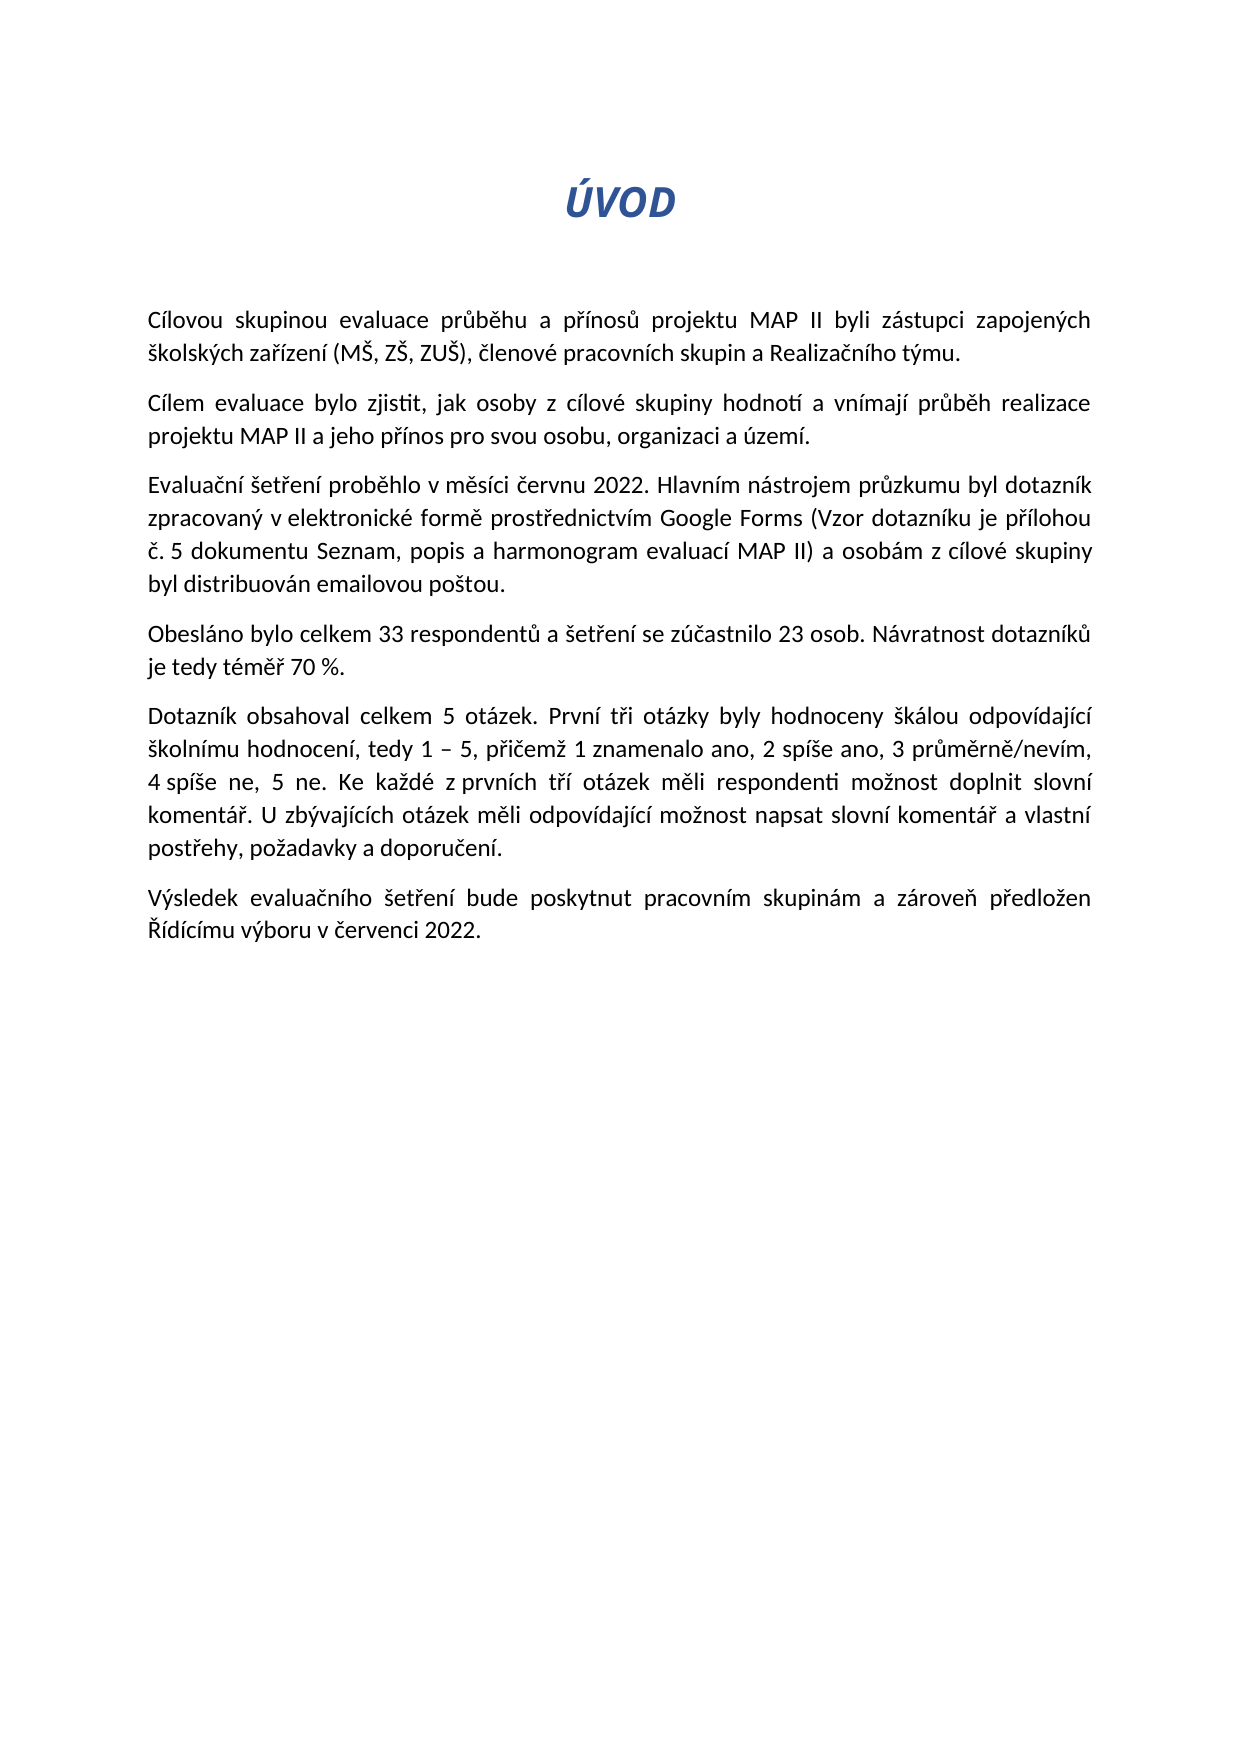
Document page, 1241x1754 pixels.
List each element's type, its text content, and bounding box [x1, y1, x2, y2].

text Evaluační šetření proběhlo v měsíci červnu 2022. Hlavním nástrojem průzkumu byl dotazník zpracovaný v elektronické formě prostřednictvím Google Forms (Vzor dotazníku je přílohou č. 5 dokumentu Seznam, popis a harmonogram evaluací MAP II) a osobám z cílové skupiny byl distribuován emailovou poštou. [148, 469, 1093, 599]
text Cílem evaluace bylo zjistit, jak osoby z cílové skupiny hodnotí a vnímají průběh realizace projektu MAP II a jeho přínos pro svou osobu, organizaci a území. [148, 387, 1093, 451]
text Výsledek evaluačního šetření bude poskytnut pracovním skupinám a zároveň předložen Řídícímu výboru v červenci 2022. [148, 882, 1093, 945]
subtitle Úvod [148, 173, 1093, 229]
text Obesláno bylo celkem 33 respondentů a šetření se zúčastnilo 23 osob. Návratnost dotazníků je tedy téměř 70 %. [148, 618, 1093, 681]
text Dotazník obsahoval celkem 5 otázek. První tři otázky byly hodnoceny škálou odpovídající školnímu hodnocení, tedy 1 – 5, přičemž 1 znamenalo ano, 2 spíše ano, 3 průměrně/nevím, 4 spíše ne, 5 ne. Ke každé z prvních tří otázek měli respondenti možnost doplnit slovní komentář. U zbývajících otázek měli odpovídající možnost napsat slovní komentář a vlastní postřehy, požadavky a doporučení. [148, 700, 1093, 863]
text Cílovou skupinou evaluace průběhu a přínosů projektu MAP II byli zástupci zapojených školských zařízení (MŠ, ZŠ, ZUŠ), členové pracovních skupin a Realizačního týmu. [148, 304, 1093, 368]
